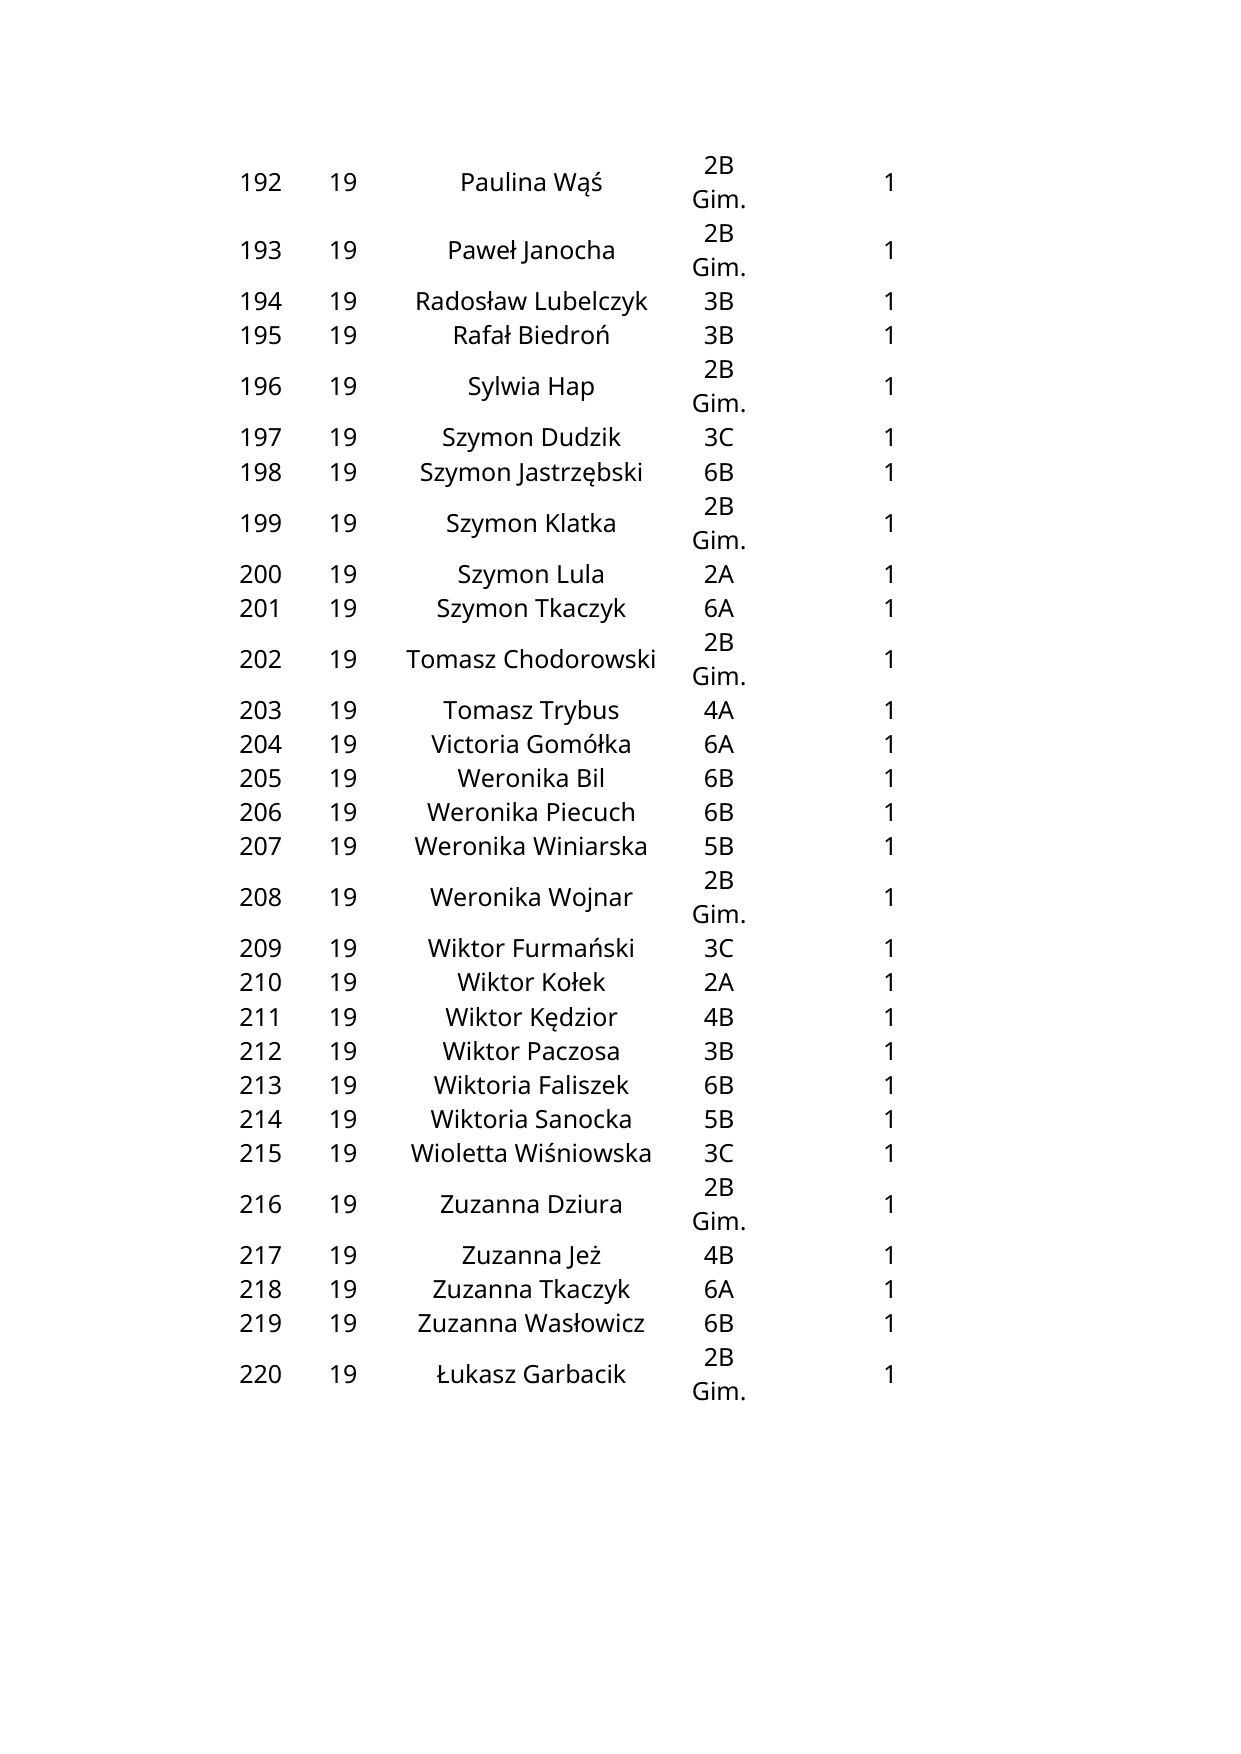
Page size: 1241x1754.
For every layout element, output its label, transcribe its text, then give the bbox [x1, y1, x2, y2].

table_cell 4B [668, 999, 770, 1033]
table_cell 1 [770, 1238, 1010, 1272]
table_cell 3B [668, 318, 770, 352]
table_cell 199 [230, 488, 291, 556]
table_cell 19 [291, 727, 395, 761]
table_cell 19 [291, 420, 395, 454]
table_cell 19 [291, 352, 395, 420]
table_cell 213 [230, 1067, 291, 1101]
table_cell 1 [770, 999, 1010, 1033]
table_cell 2B Gim. [668, 216, 770, 284]
table_cell Wioletta Wiśniowska [395, 1135, 667, 1169]
table_cell 1 [770, 1170, 1010, 1238]
table_cell 19 [291, 931, 395, 965]
table_cell 217 [230, 1238, 291, 1272]
table_cell 6B [668, 795, 770, 829]
table_cell 209 [230, 931, 291, 965]
table_cell 1 [770, 590, 1010, 624]
table_cell 1 [770, 1067, 1010, 1101]
table_cell Paweł Janocha [395, 216, 667, 284]
table_cell 1 [770, 829, 1010, 863]
table_cell 19 [291, 1272, 395, 1306]
table_cell Szymon Dudzik [395, 420, 667, 454]
table_cell Victoria Gomółka [395, 727, 667, 761]
table_cell 19 [291, 625, 395, 693]
table_cell Wiktor Furmański [395, 931, 667, 965]
table_cell 1 [770, 761, 1010, 795]
table_cell 2B Gim. [668, 1340, 770, 1408]
table_cell 6B [668, 454, 770, 488]
table_cell 19 [291, 1033, 395, 1067]
table_cell Weronika Bil [395, 761, 667, 795]
table_cell 220 [230, 1340, 291, 1408]
table_cell 1 [770, 1272, 1010, 1306]
table_cell 19 [291, 761, 395, 795]
table_cell 19 [291, 454, 395, 488]
table_cell 195 [230, 318, 291, 352]
table_cell 2B Gim. [668, 148, 770, 216]
table_cell 6B [668, 1306, 770, 1340]
table_cell 2B Gim. [668, 488, 770, 556]
table_cell 1 [770, 420, 1010, 454]
table_cell Tomasz Trybus [395, 693, 667, 727]
table_cell 2B Gim. [668, 352, 770, 420]
table_cell 1 [770, 216, 1010, 284]
table_cell Tomasz Chodorowski [395, 625, 667, 693]
table_cell Zuzanna Jeż [395, 1238, 667, 1272]
table_cell 1 [770, 863, 1010, 931]
table_cell 19 [291, 829, 395, 863]
table_cell 4B [668, 1238, 770, 1272]
table_cell 201 [230, 590, 291, 624]
table_cell Łukasz Garbacik [395, 1340, 667, 1408]
table_cell 6A [668, 727, 770, 761]
table_cell 19 [291, 1170, 395, 1238]
table_cell 3B [668, 1033, 770, 1067]
table_cell 208 [230, 863, 291, 931]
table_cell 1 [770, 1340, 1010, 1408]
table_cell 211 [230, 999, 291, 1033]
table_cell 1 [770, 318, 1010, 352]
table_cell Rafał Biedroń [395, 318, 667, 352]
table_cell 196 [230, 352, 291, 420]
table_cell 19 [291, 693, 395, 727]
table_cell 1 [770, 454, 1010, 488]
table_cell 2A [668, 556, 770, 590]
table_cell 1 [770, 148, 1010, 216]
table_cell 1 [770, 625, 1010, 693]
table_cell 5B [668, 1101, 770, 1135]
table_cell 1 [770, 693, 1010, 727]
table_cell Szymon Lula [395, 556, 667, 590]
table_cell 210 [230, 965, 291, 999]
table_cell 3C [668, 420, 770, 454]
table_cell 214 [230, 1101, 291, 1135]
table_cell 219 [230, 1306, 291, 1340]
table_cell 19 [291, 148, 395, 216]
table_cell 1 [770, 965, 1010, 999]
table_cell 6A [668, 590, 770, 624]
table_cell 19 [291, 488, 395, 556]
table_cell 6A [668, 1272, 770, 1306]
table_cell Weronika Winiarska [395, 829, 667, 863]
table_cell 19 [291, 999, 395, 1033]
table_cell 19 [291, 556, 395, 590]
table_cell Weronika Piecuch [395, 795, 667, 829]
table_cell Szymon Tkaczyk [395, 590, 667, 624]
table_cell Wiktor Kołek [395, 965, 667, 999]
table_cell 216 [230, 1170, 291, 1238]
table_cell 1 [770, 1033, 1010, 1067]
table_cell 3C [668, 1135, 770, 1169]
table_cell 1 [770, 488, 1010, 556]
table_cell Zuzanna Wasłowicz [395, 1306, 667, 1340]
table_cell 2B Gim. [668, 863, 770, 931]
table_cell 212 [230, 1033, 291, 1067]
table_cell 218 [230, 1272, 291, 1306]
table_cell 2A [668, 965, 770, 999]
table_cell Wiktoria Faliszek [395, 1067, 667, 1101]
table_cell 6B [668, 1067, 770, 1101]
table_cell 19 [291, 1306, 395, 1340]
table_cell 1 [770, 556, 1010, 590]
table_cell Zuzanna Tkaczyk [395, 1272, 667, 1306]
table_cell 1 [770, 352, 1010, 420]
table_cell Wiktor Kędzior [395, 999, 667, 1033]
table_cell 19 [291, 1067, 395, 1101]
table_cell 203 [230, 693, 291, 727]
table_cell 207 [230, 829, 291, 863]
table_cell 19 [291, 318, 395, 352]
table_cell Weronika Wojnar [395, 863, 667, 931]
table_cell 1 [770, 795, 1010, 829]
table_cell 4A [668, 693, 770, 727]
table_cell 198 [230, 454, 291, 488]
table_cell Radosław Lubelczyk [395, 284, 667, 318]
table_cell 19 [291, 216, 395, 284]
table_cell 1 [770, 931, 1010, 965]
table_cell 19 [291, 284, 395, 318]
table_cell 19 [291, 795, 395, 829]
table_cell Wiktor Paczosa [395, 1033, 667, 1067]
table_cell 19 [291, 863, 395, 931]
table_cell Szymon Klatka [395, 488, 667, 556]
table_cell Zuzanna Dziura [395, 1170, 667, 1238]
table_cell 19 [291, 1135, 395, 1169]
table_cell 204 [230, 727, 291, 761]
table_cell 5B [668, 829, 770, 863]
table_cell 19 [291, 590, 395, 624]
table_cell 3C [668, 931, 770, 965]
table_cell 1 [770, 284, 1010, 318]
table_cell 3B [668, 284, 770, 318]
table_cell Paulina Wąś [395, 148, 667, 216]
table_cell 192 [230, 148, 291, 216]
table_cell 202 [230, 625, 291, 693]
table_cell 200 [230, 556, 291, 590]
table_cell 2B Gim. [668, 625, 770, 693]
table_cell 193 [230, 216, 291, 284]
table_cell 19 [291, 1340, 395, 1408]
table_cell 19 [291, 1238, 395, 1272]
table_cell 1 [770, 1101, 1010, 1135]
table_cell 205 [230, 761, 291, 795]
table_cell 194 [230, 284, 291, 318]
table_cell 19 [291, 1101, 395, 1135]
table_cell 1 [770, 1135, 1010, 1169]
table_cell Szymon Jastrzębski [395, 454, 667, 488]
table_cell 2B Gim. [668, 1170, 770, 1238]
table_cell 197 [230, 420, 291, 454]
table_cell 19 [291, 965, 395, 999]
table_cell Sylwia Hap [395, 352, 667, 420]
table_cell 215 [230, 1135, 291, 1169]
table_cell 1 [770, 1306, 1010, 1340]
table_cell Wiktoria Sanocka [395, 1101, 667, 1135]
table_cell 206 [230, 795, 291, 829]
table_cell 6B [668, 761, 770, 795]
table_cell 1 [770, 727, 1010, 761]
